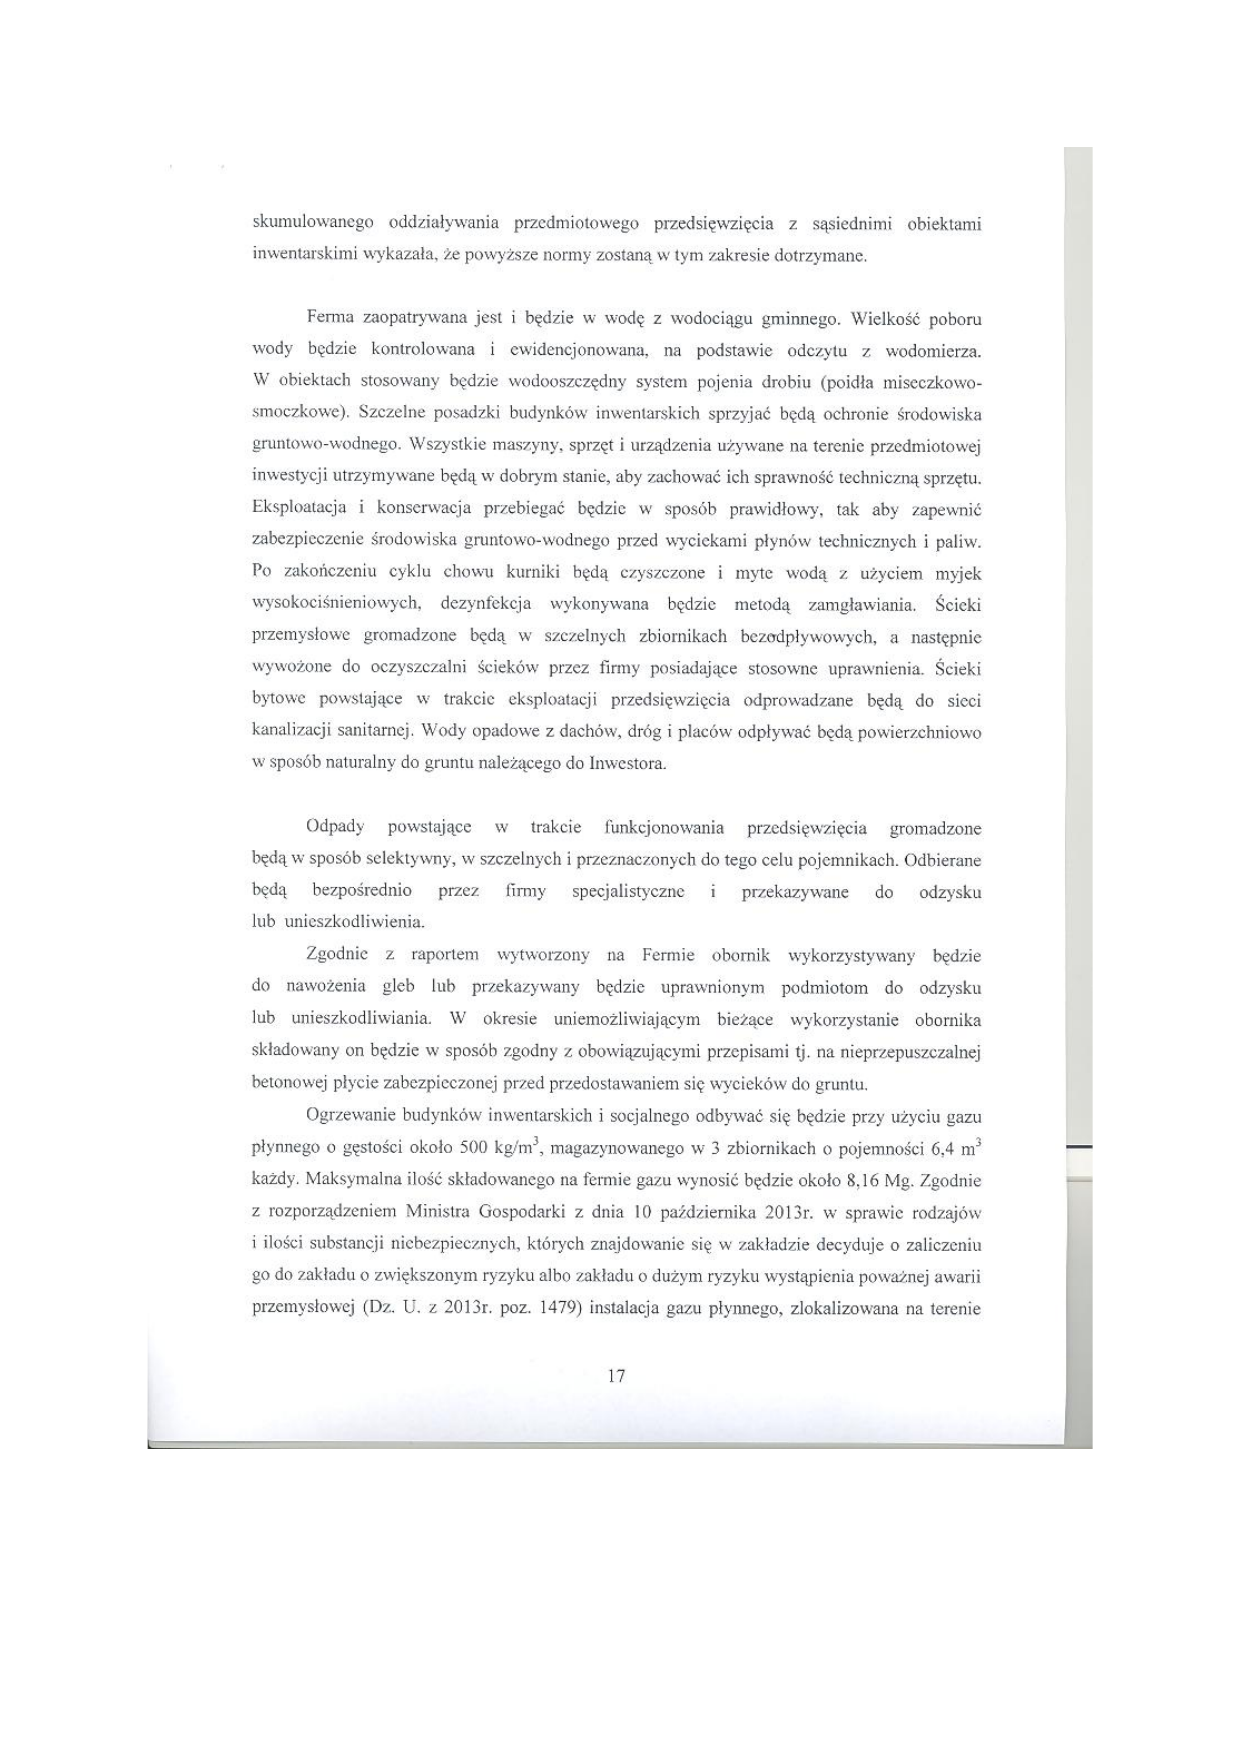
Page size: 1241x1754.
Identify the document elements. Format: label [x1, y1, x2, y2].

picture [147, 147, 1093, 1449]
